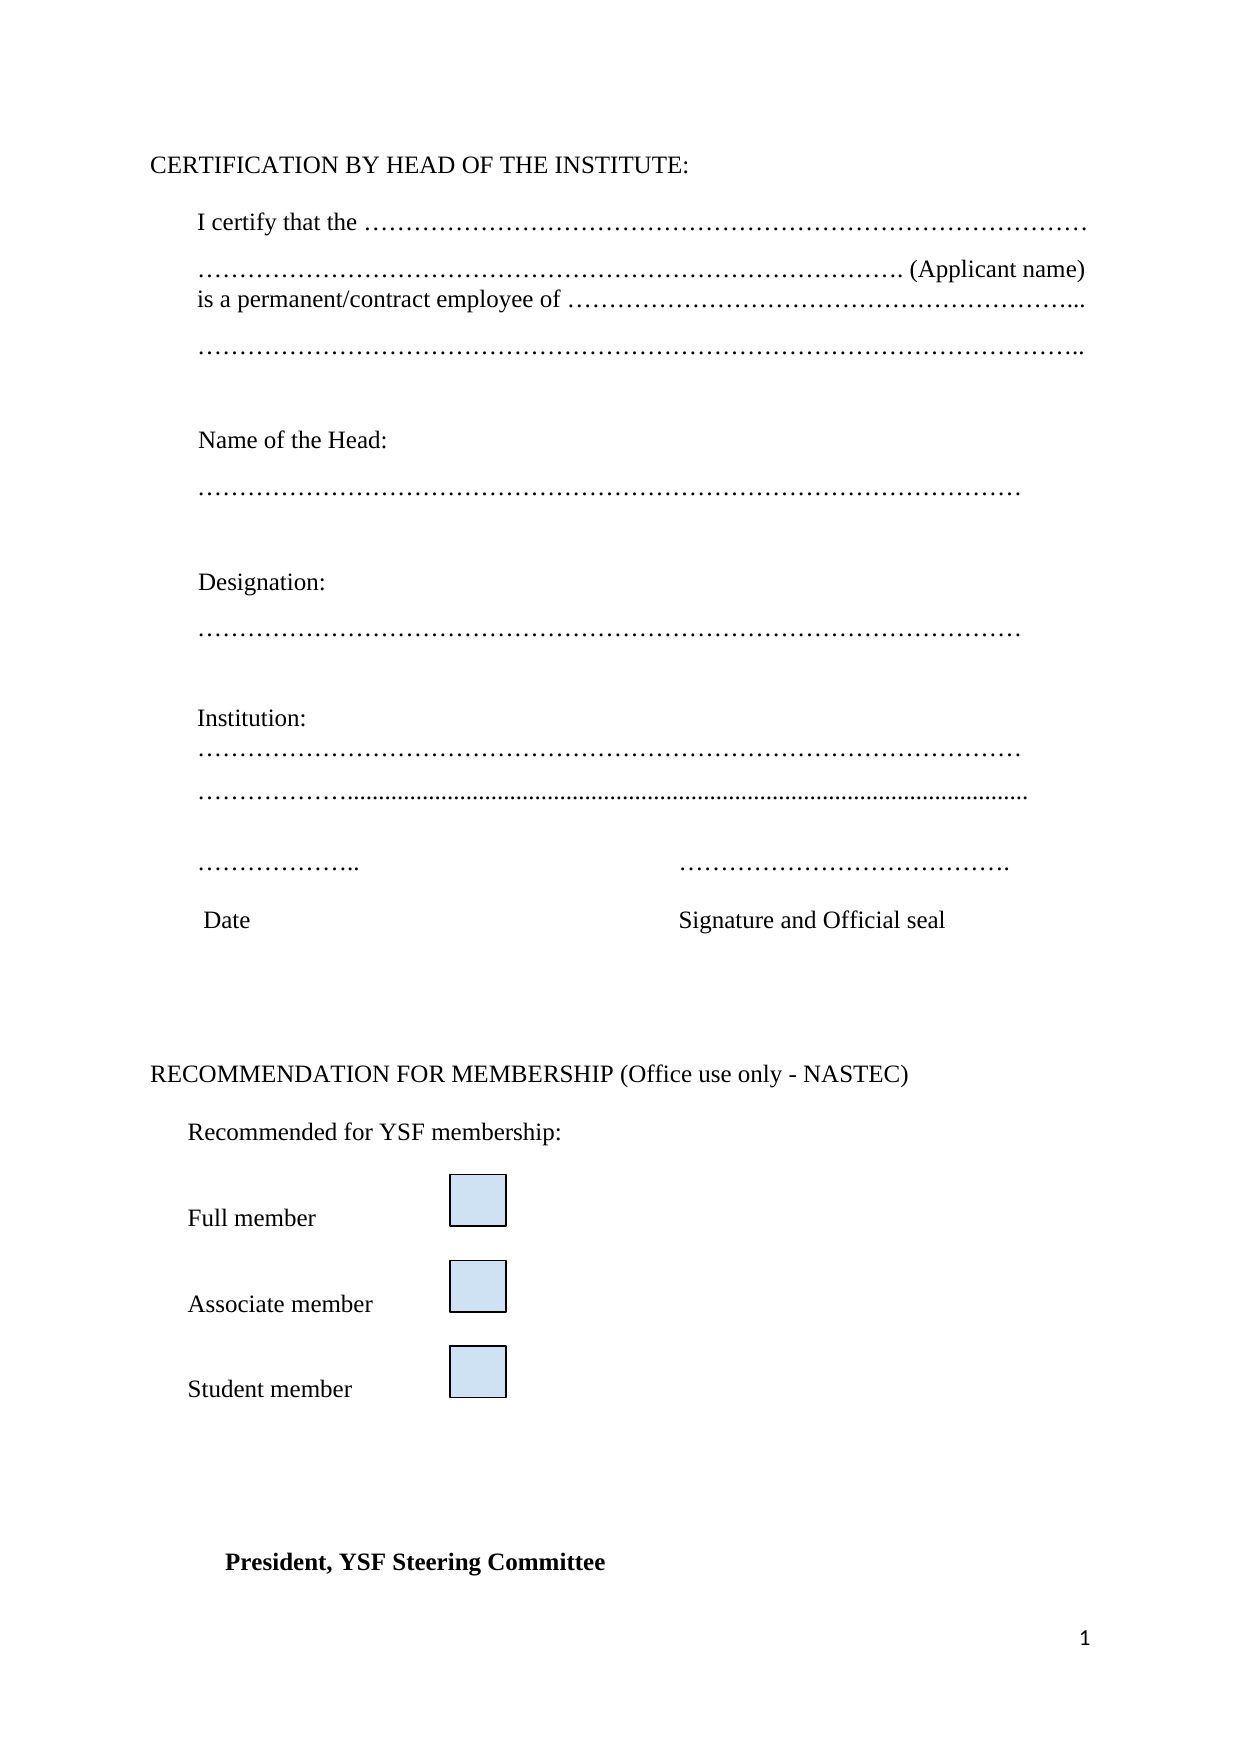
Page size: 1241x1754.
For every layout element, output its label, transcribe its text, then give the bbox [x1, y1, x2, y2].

text Designation: ……………………………………………………………………………………… [197, 567, 1026, 642]
text …………………………………………………………………………. (Applicant name) is a permanent/contract employee of ……………………………………………………... [197, 254, 1090, 312]
text I certify that the …………………………………………………………………………… [197, 207, 1090, 236]
text …………………………………………………………………………………………….. [197, 331, 1090, 360]
text Student member [150, 1346, 1090, 1403]
text ……………….. …………………………………. [47, 847, 1090, 875]
text ………………............................................................................................................. [197, 776, 1090, 804]
text RECOMMENDATION FOR MEMBERSHIP (Office use only - NASTEC) [150, 1059, 1090, 1088]
text Full member [150, 1174, 1090, 1232]
text Name of the Head: ……………………………………………………………………………………… [197, 426, 1026, 501]
text Recommended for YSF membership: [150, 1117, 1090, 1146]
text CERTIFICATION BY HEAD OF THE INSTITUTE: [150, 150, 1090, 179]
text Associate member [150, 1260, 1090, 1317]
text Institution: ……………………………………………………………………………………… [197, 703, 1090, 762]
text President, YSF Steering Committee [150, 1547, 1090, 1576]
text Date Signature and Official seal [47, 905, 1090, 934]
